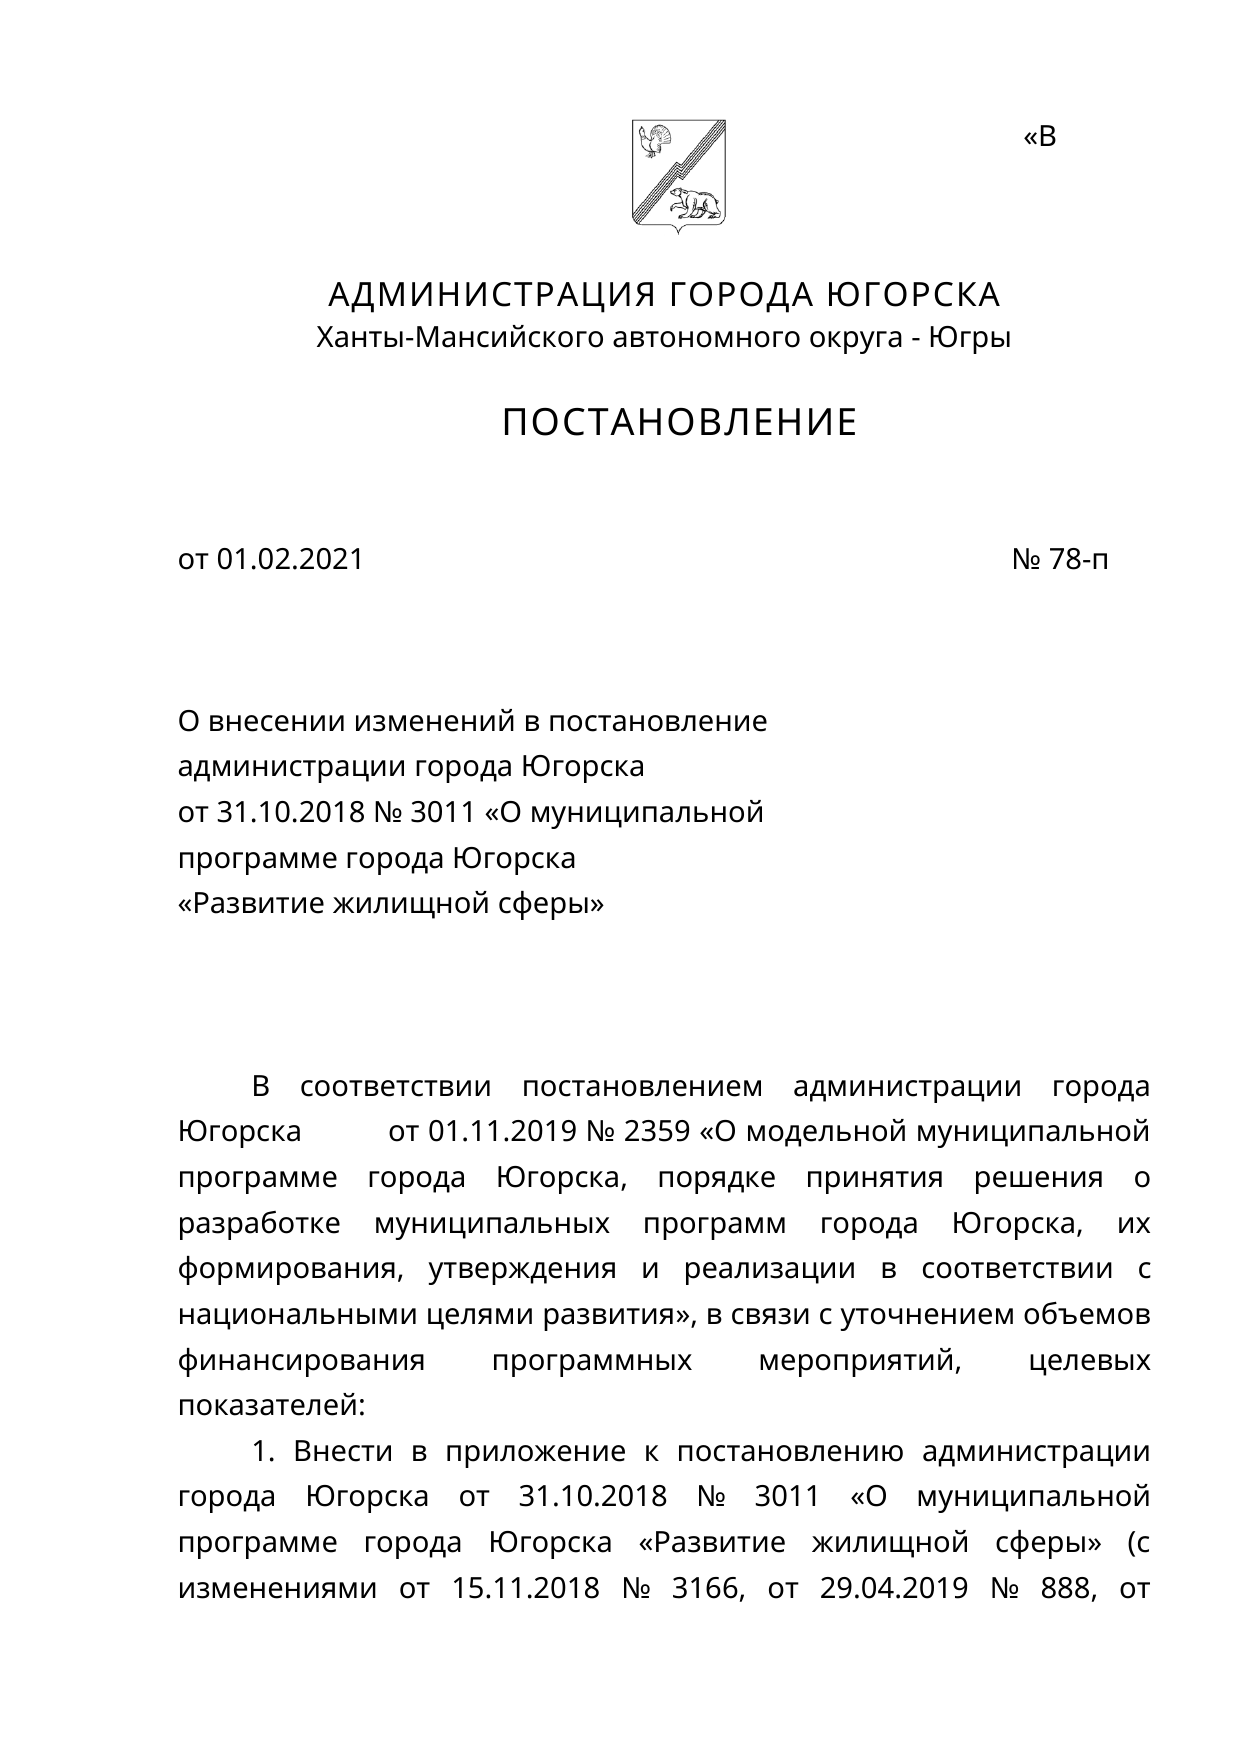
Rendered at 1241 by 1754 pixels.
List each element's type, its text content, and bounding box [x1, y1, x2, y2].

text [177, 1430, 1152, 1607]
text Ханты-Мансийского автономного округа - Югры [177, 316, 1152, 356]
text от 31.10.2018 № 3011 «О муниципальной [177, 791, 1152, 831]
list ПОСТАНОВЛЕНИЕ [177, 396, 1181, 447]
picture [631, 118, 727, 237]
text «Развитие жилищной сферы» [177, 883, 1152, 922]
text АДМИНИСТРАЦИЯ ГОРОДА ЮГОРСКА [177, 271, 1152, 316]
text от 01.02.2021 № 78-п [177, 538, 1152, 605]
text О внесении изменений в постановление [177, 700, 1152, 740]
text администрации города Югорска [177, 746, 1152, 785]
text программе города Югорска [177, 837, 1152, 877]
text В соответствии постановлением администрации города Югорска от 01.11.2019 № 2359 «О модельной муниципальной программе города Югорска, порядке принятия решения о разработке муниципальных программ города Югорска, их формирования, утверждения и реализации в соответствии с национальными целями развития», в связи с уточнением объемов финансирования программных мероприятий, целевых показателей: [177, 1065, 1152, 1424]
